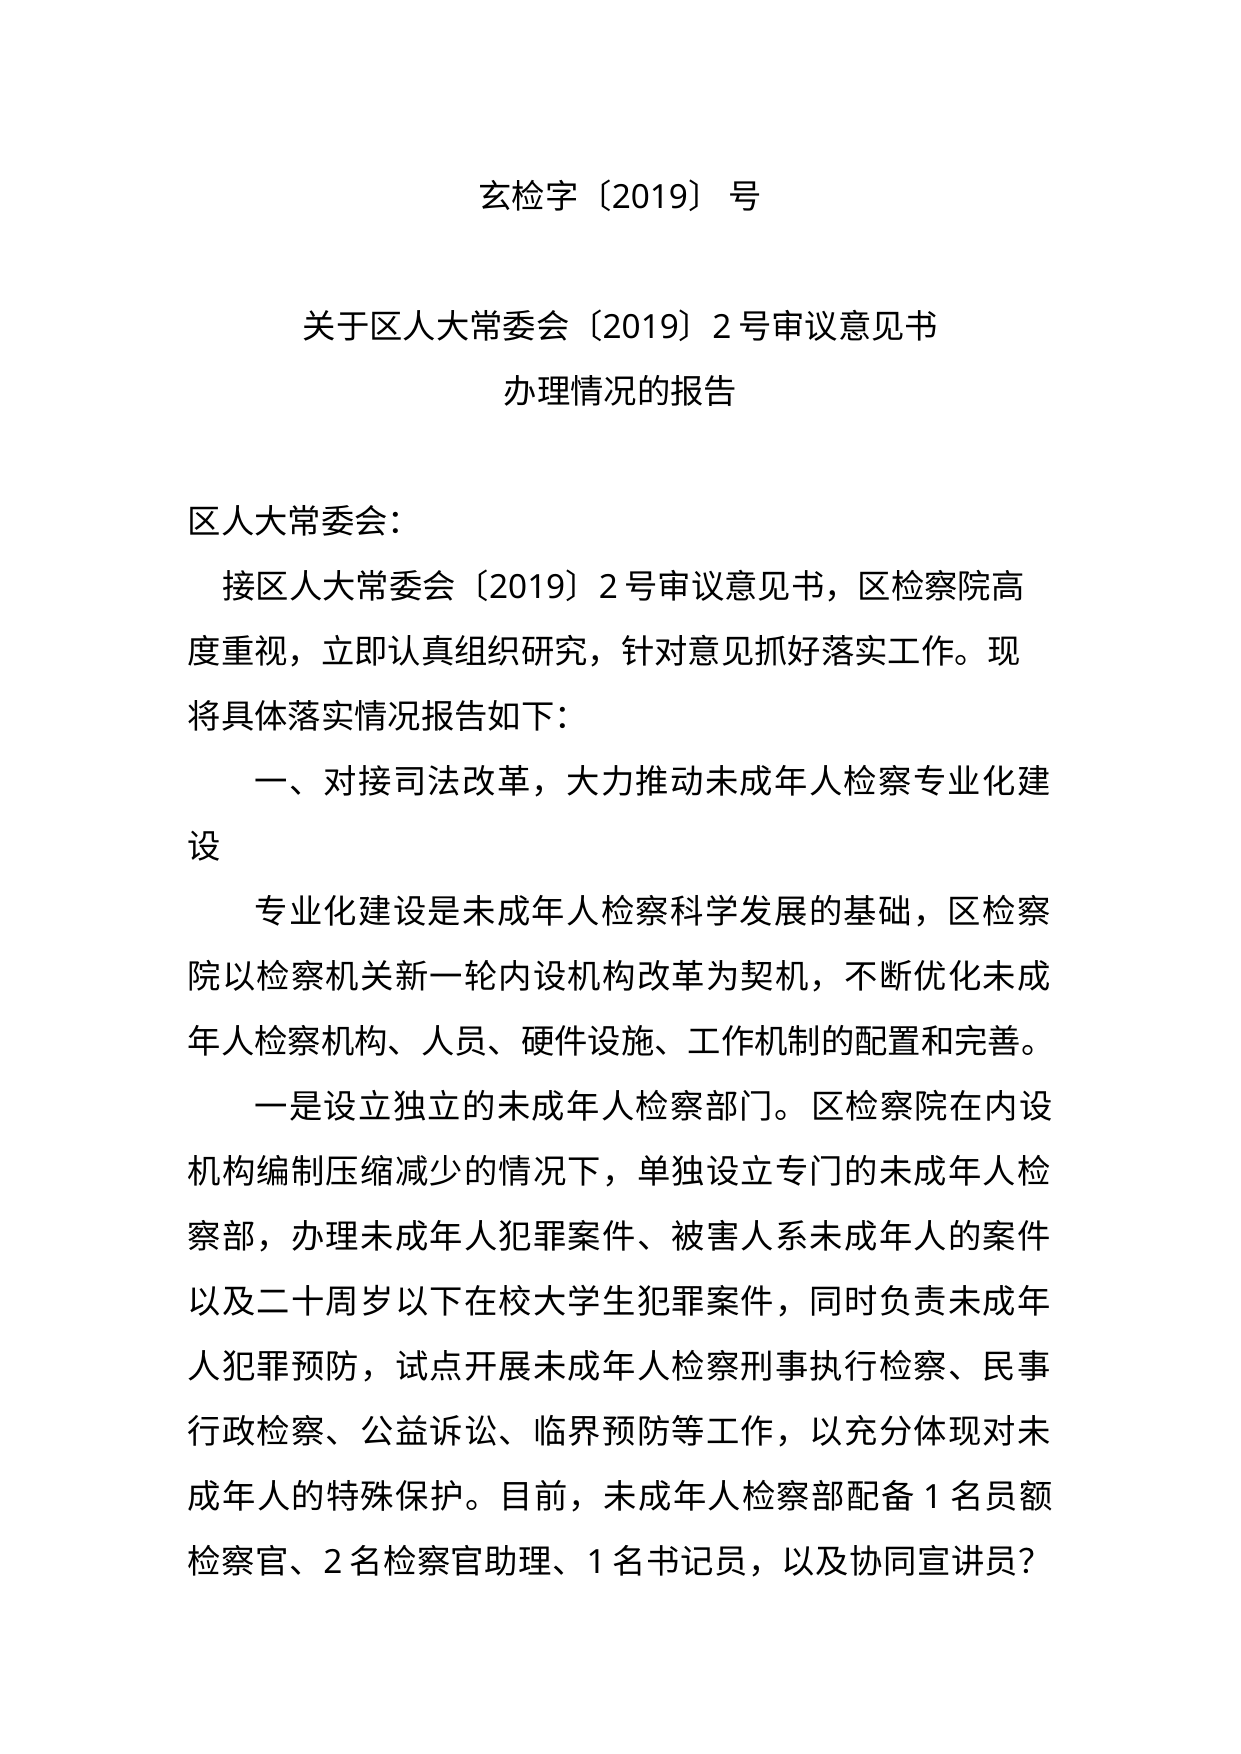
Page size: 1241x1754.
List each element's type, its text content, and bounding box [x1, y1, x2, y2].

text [187, 1072, 1053, 1592]
text 玄检字〔2019〕 号 [187, 162, 1053, 227]
text 一、对接司法改革，大力推动未成年人检察专业化建设 [187, 747, 1053, 877]
text 专业化建设是未成年人检察科学发展的基础，区检察院以检察机关新一轮内设机构改革为契机，不断优化未成年人检察机构、人员、硬件设施、工作机制的配置和完善。 [187, 877, 1053, 1072]
text 关于区人大常委会〔2019〕2号审议意见书 [187, 292, 1053, 357]
text 区人大常委会： [187, 487, 1053, 552]
text 办理情况的报告 [187, 357, 1053, 422]
text 接区人大常委会〔2019〕2号审议意见书，区检察院高度重视，立即认真组织研究，针对意见抓好落实工作。现将具体落实情况报告如下： [187, 552, 1053, 747]
